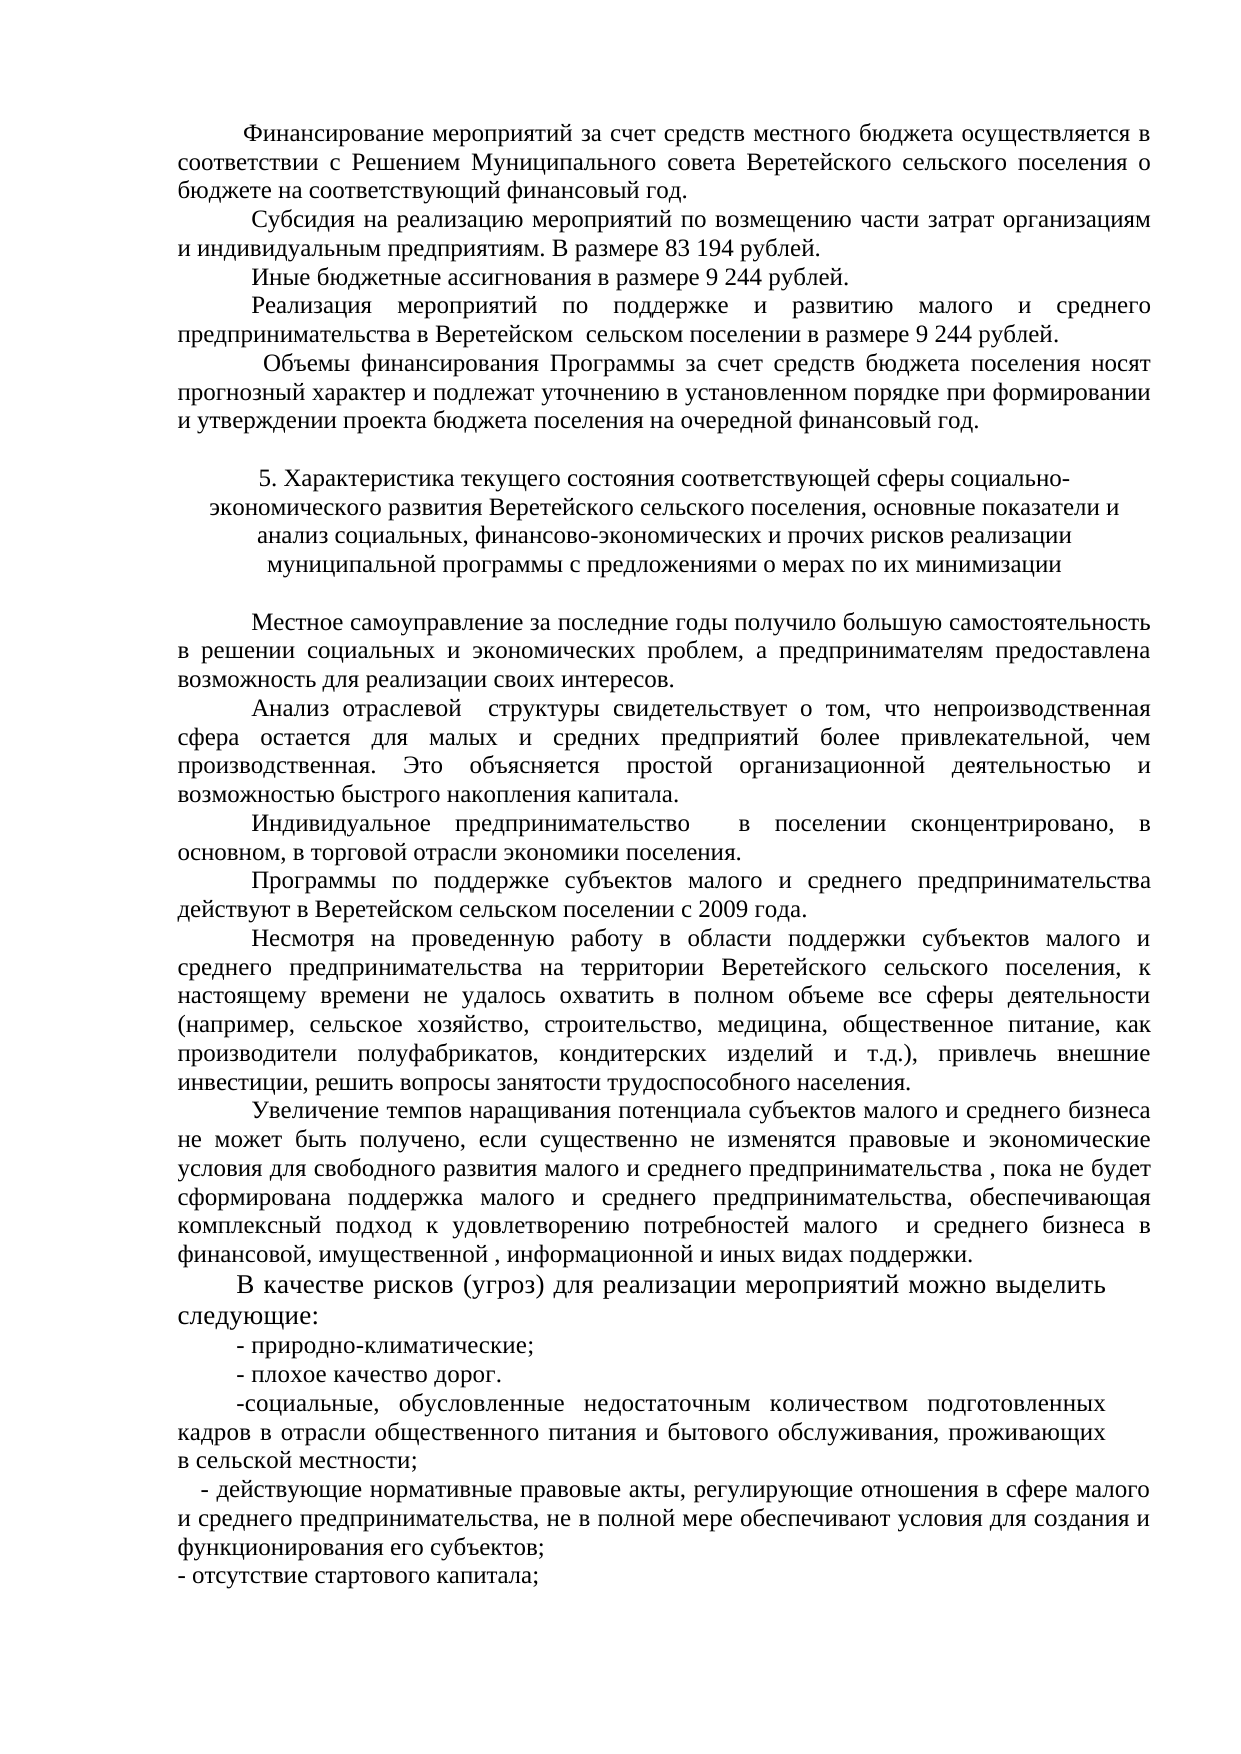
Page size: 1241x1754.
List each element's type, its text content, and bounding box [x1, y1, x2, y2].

text - плохое качество дорог. [177, 1359, 1107, 1388]
text Анализ отраслевой структуры свидетельствует о том, что непроизводственная сфера остается для малых и средних предприятий более привлекательной, чем производственная. Это объясняется простой организационной деятельностью и возможностью быстрого накопления капитала. [177, 693, 1152, 808]
text Реализация мероприятий по поддержке и развитию малого и среднего предпринимательства в Веретейском сельском поселении в размере 9 244 рублей. [177, 291, 1152, 348]
text 5. Характеристика текущего состояния соответствующей сферы социально-экономического развития Веретейского сельского поселения, основные показатели и анализ социальных, финансово-экономических и прочих рисков реализации муниципальной программы с предложениями о мерах по их минимизации [177, 463, 1152, 578]
text Увеличение темпов наращивания потенциала субъектов малого и среднего бизнеса не может быть получено, если существенно не изменятся правовые и экономические условия для свободного развития малого и среднего предпринимательства , пока не будет сформирована поддержка малого и среднего предпринимательства, обеспечивающая комплексный подход к удовлетворению потребностей малого и среднего бизнеса в финансовой, имущественной , информационной и иных видах поддержки. [177, 1096, 1152, 1268]
text Индивидуальное предпринимательство в поселении сконцентрировано, в основном, в торговой отрасли экономики поселения. [177, 808, 1152, 866]
text Местное самоуправление за последние годы получило большую самостоятельность в решении социальных и экономических проблем, а предпринимателям предоставлена возможность для реализации своих интересов. [177, 607, 1152, 693]
text Объемы финансирования Программы за счет средств бюджета поселения носят прогнозный характер и подлежат уточнению в установленном порядке при формировании и утверждении проекта бюджета поселения на очередной финансовый год. [177, 348, 1152, 434]
text В качестве рисков (угроз) для реализации мероприятий можно выделить следующие: [177, 1268, 1107, 1330]
text - действующие нормативные правовые акты, регулирующие отношения в сфере малого и среднего предпринимательства, не в полной мере обеспечивают условия для создания и функционирования его субъектов; [177, 1474, 1152, 1560]
text Иные бюджетные ассигнования в размере 9 244 рублей. [177, 262, 1152, 291]
text - природно-климатические; [177, 1330, 1107, 1359]
text Субсидия на реализацию мероприятий по возмещению части затрат организациям и индивидуальным предприятиям. В размере 83 194 рублей. [177, 204, 1152, 262]
text Несмотря на проведенную работу в области поддержки субъектов малого и среднего предпринимательства на территории Веретейского сельского поселения, к настоящему времени не удалось охватить в полном объеме все сферы деятельности (например, сельское хозяйство, строительство, медицина, общественное питание, как производители полуфабрикатов, кондитерских изделий и т.д.), привлечь внешние инвестиции, решить вопросы занятости трудоспособного населения. [177, 923, 1152, 1096]
text Программы по поддержке субъектов малого и среднего предпринимательства действуют в Веретейском сельском поселении с 2009 года. [177, 866, 1152, 923]
text Финансирование мероприятий за счет средств местного бюджета осуществляется в соответствии с Решением Муниципального совета Веретейского сельского поселения о бюджете на соответствующий финансовый год. [177, 118, 1152, 204]
text -социальные, обусловленные недостаточным количеством подготовленных кадров в отрасли общественного питания и бытового обслуживания, проживающих в сельской местности; [177, 1388, 1107, 1474]
text - отсутствие стартового капитала; [177, 1560, 1152, 1589]
